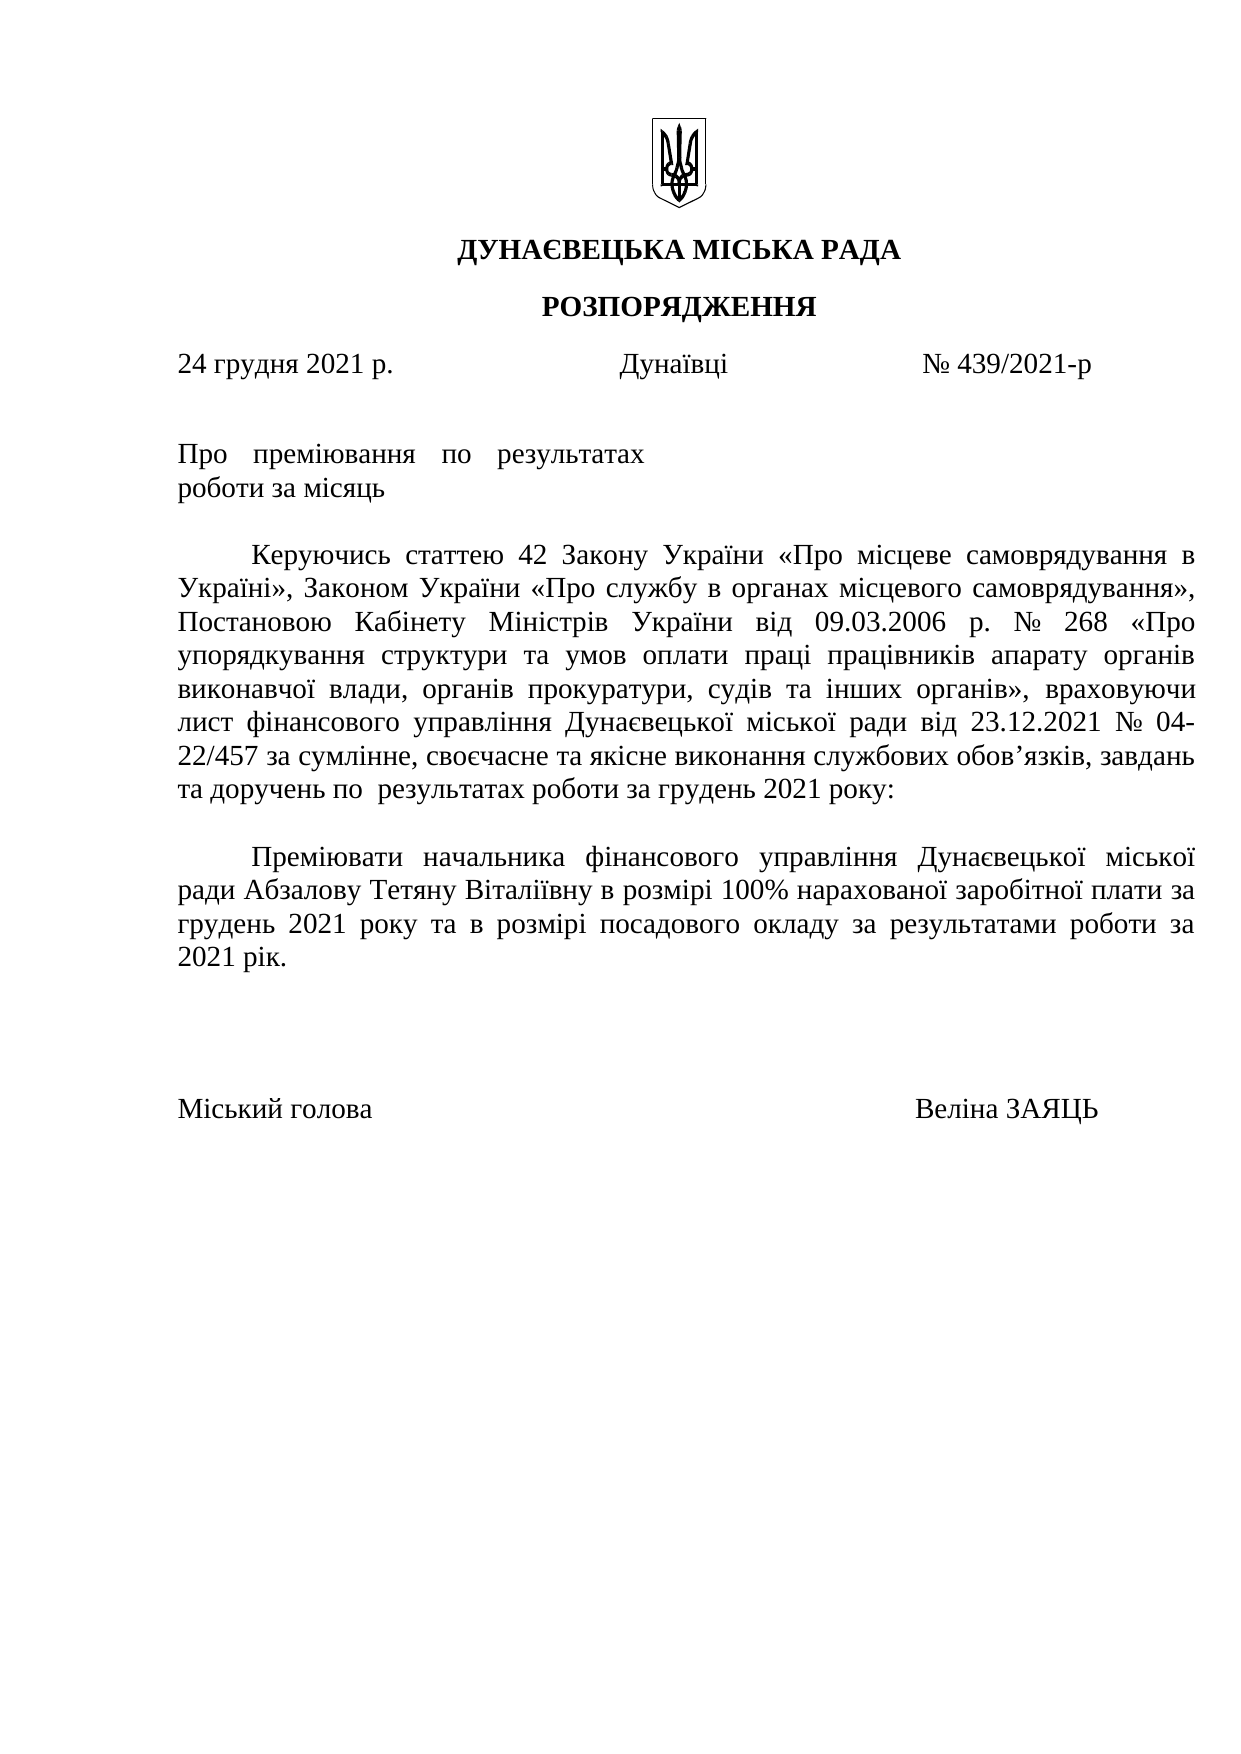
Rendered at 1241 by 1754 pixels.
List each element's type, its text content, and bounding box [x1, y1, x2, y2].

text Про преміювання по результатах роботи за місяць [177, 436, 645, 503]
text 24 грудня 2021 р. Дунаївці № 439/2021-р [177, 346, 1181, 379]
text Преміювати начальника фінансового управління Дунаєвецької міської ради Абзалову Тетяну Віталіївну в розмірі 100% нарахованої заробітної плати за грудень 2021 року та в розмірі посадового окладу за результатами роботи за 2021 рік. [177, 839, 1196, 973]
text РОЗПОРЯДЖЕННЯ [177, 289, 1181, 322]
text Керуючись статтею 42 Закону України «Про місцеве самоврядування в Україні», Законом України «Про службу в органах місцевого самоврядування», Постановою Кабінету Міністрів України від 09.03.2006 р. № 268 «Про упорядкування структури та умов оплати праці працівників апарату органів виконавчої влади, органів прокуратури, судів та інших органів», враховуючи лист фінансового управління Дунаєвецької міської ради від 23.12.2021 № 04-22/457 за сумлінне, своєчасне та якісне виконання службових обов’язків, завдань та доручень по результатах роботи за грудень 2021 року: [177, 537, 1196, 805]
text ДУНАЄВЕЦЬКА МІСЬКА РАДА [177, 232, 1181, 265]
text Міський голова Веліна ЗАЯЦЬ [177, 1092, 1181, 1125]
